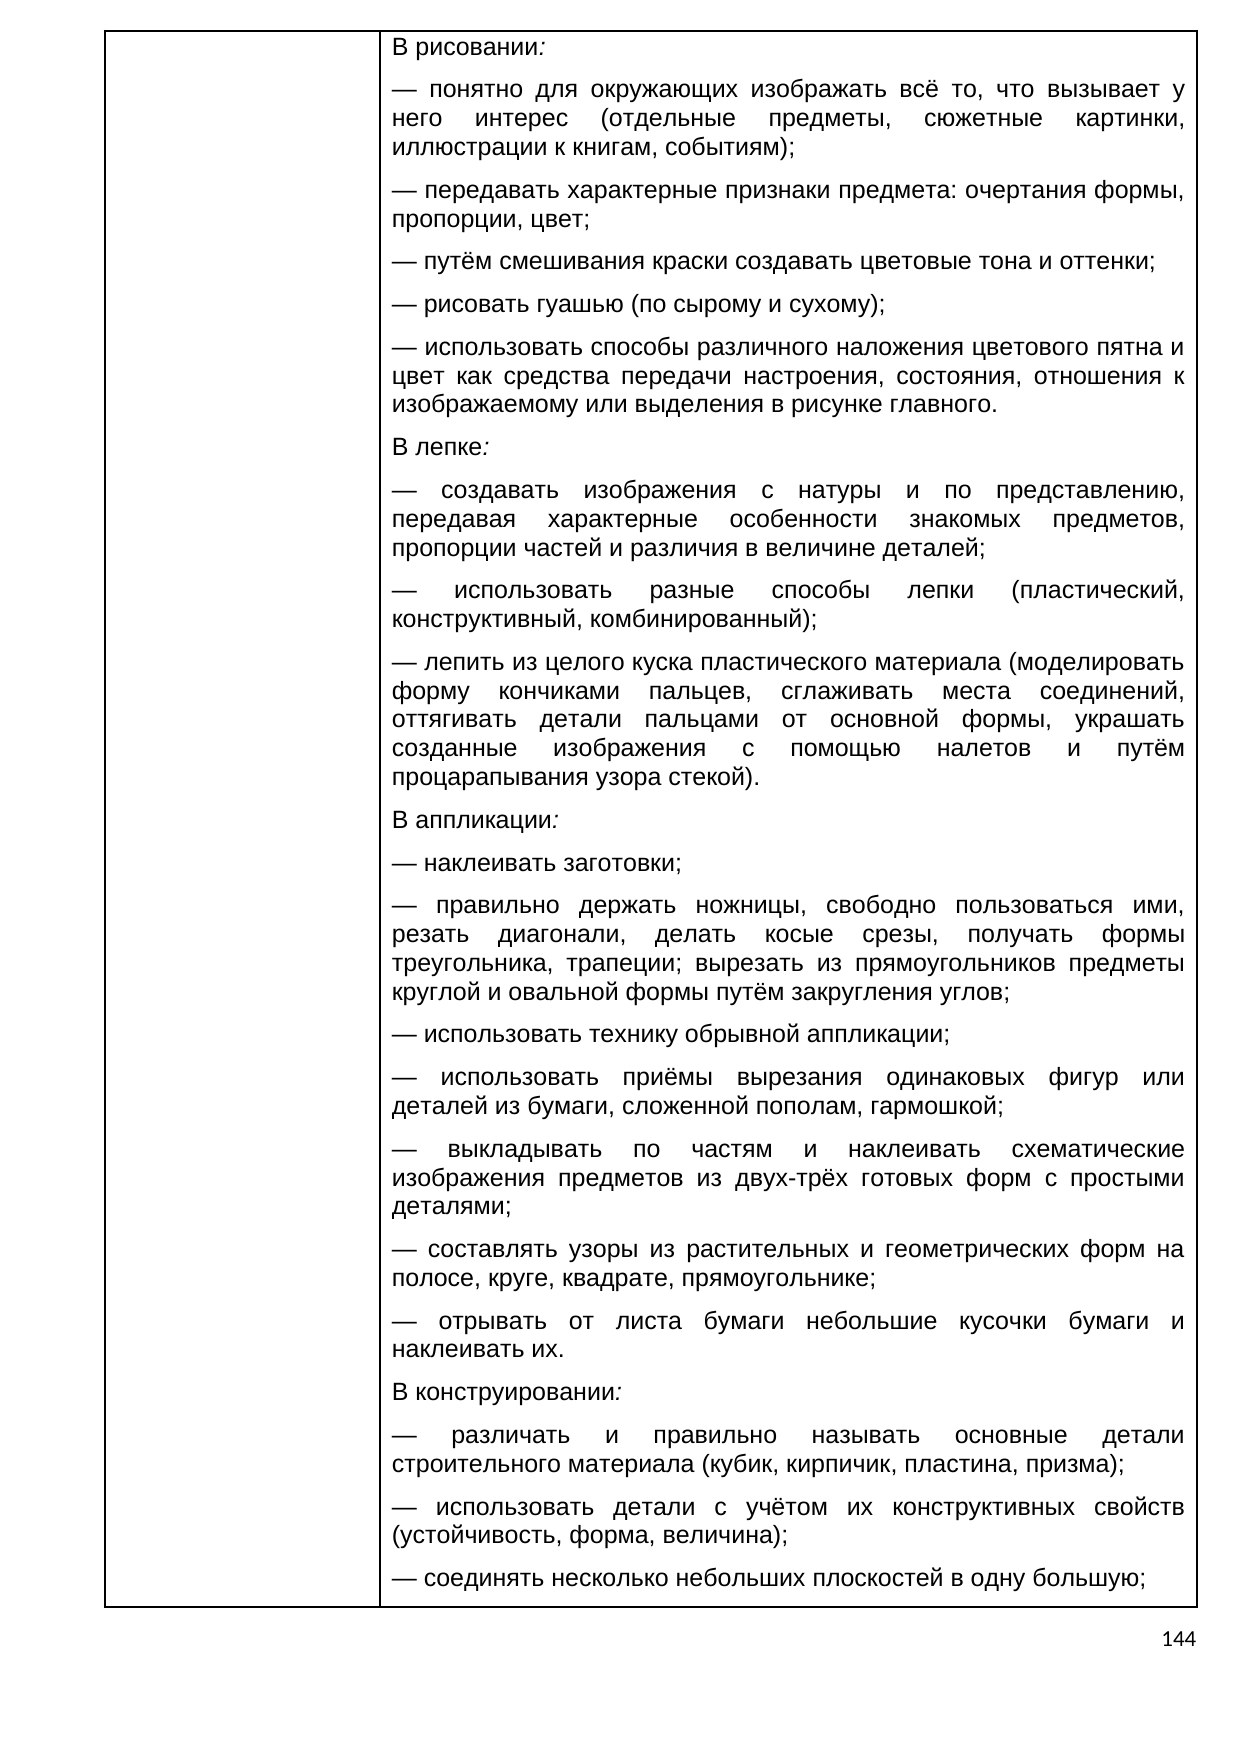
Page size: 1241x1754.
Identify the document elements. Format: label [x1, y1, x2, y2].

table_cell [381, 32, 1196, 1606]
table_cell [106, 32, 379, 1606]
